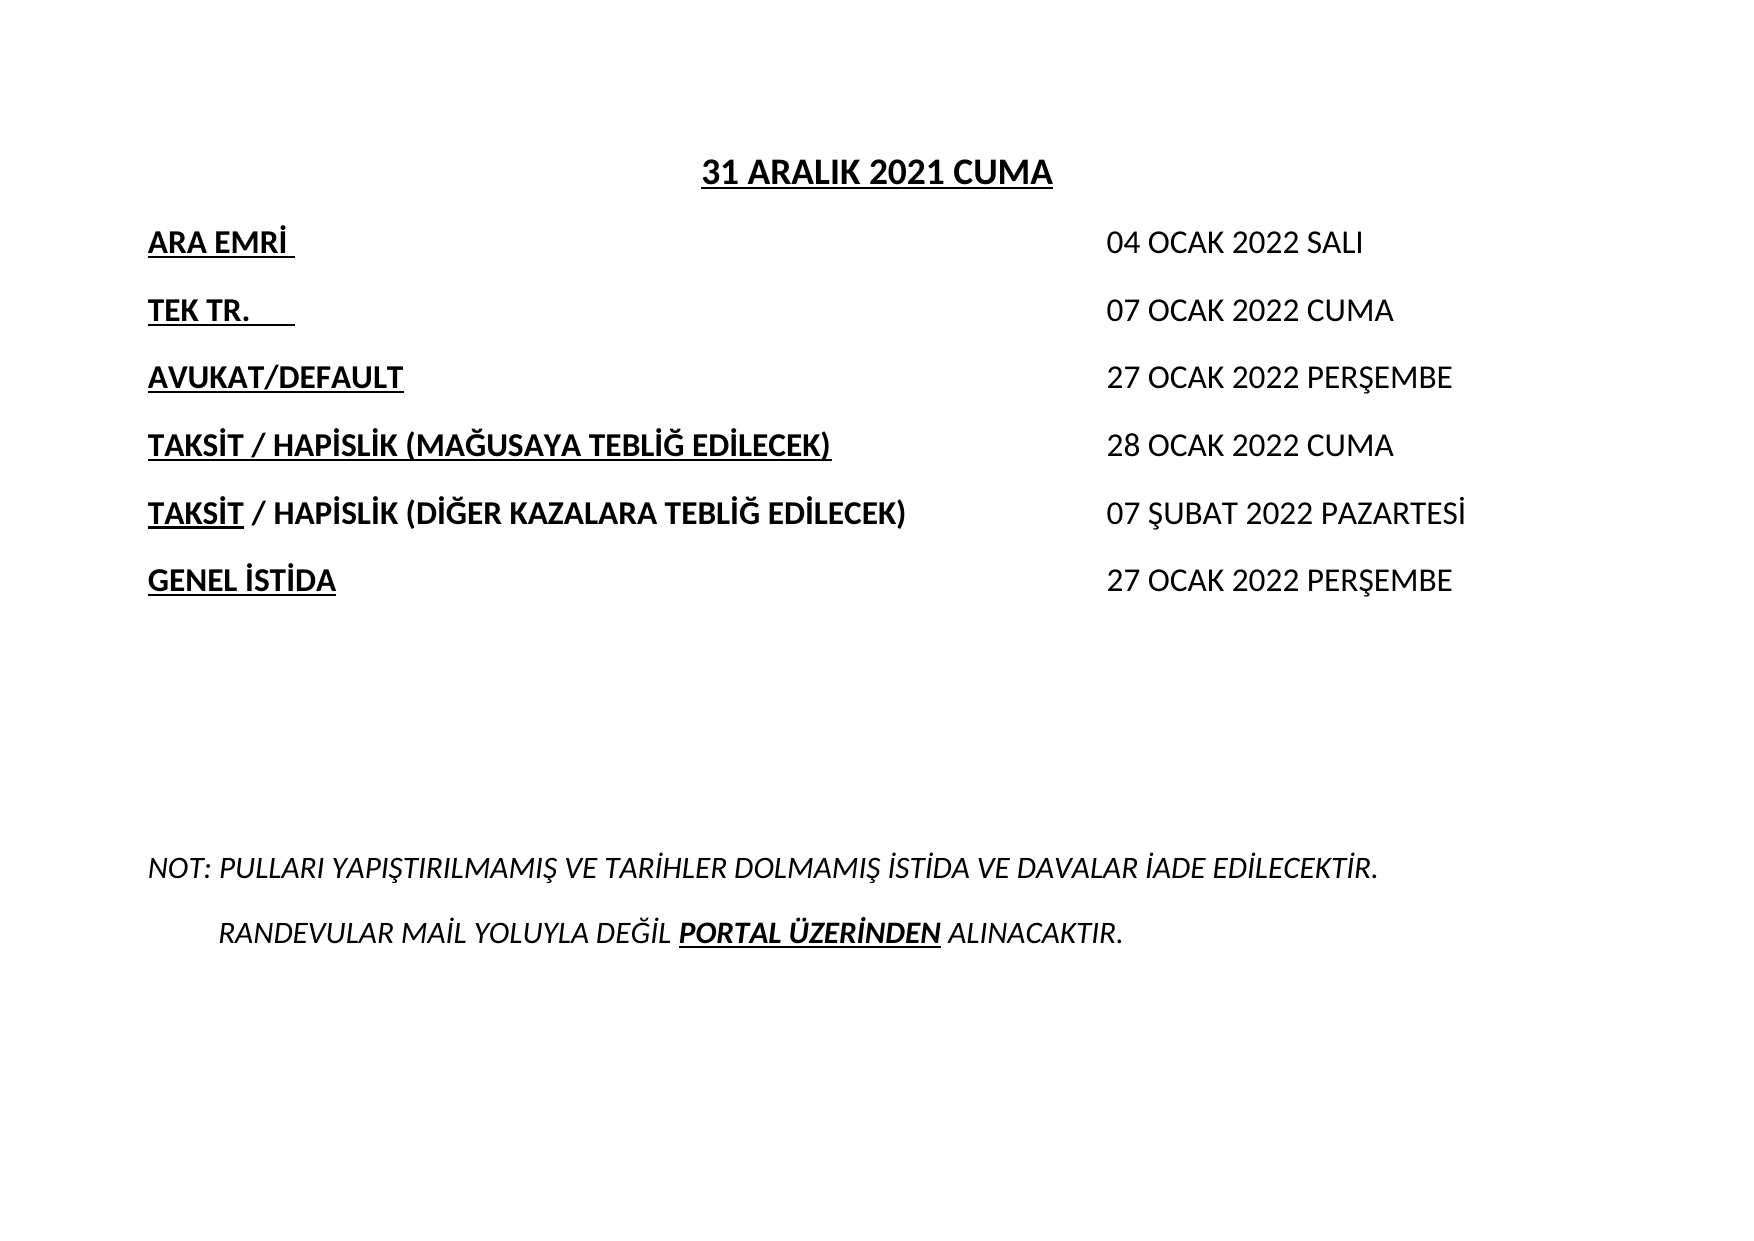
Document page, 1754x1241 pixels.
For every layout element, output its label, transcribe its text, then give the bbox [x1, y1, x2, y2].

text 31 ARALIK 2021 CUMA [148, 148, 1606, 193]
text AVUKAT/DEFAULT 27 OCAK 2022 PERŞEMBE [148, 356, 1606, 397]
text TAKSİT / HAPİSLİK (DİĞER KAZALARA TEBLİĞ EDİLECEK) 07 ŞUBAT 2022 PAZARTESİ [148, 492, 1606, 532]
text NOT: PULLARI YAPIŞTIRILMAMIŞ VE TARİHLER DOLMAMIŞ İSTİDA VE DAVALAR İADE EDİLECEKTİR. [148, 848, 1606, 886]
text GENEL İSTİDA 27 OCAK 2022 PERŞEMBE [148, 559, 1606, 600]
text TEK TR. 07 OCAK 2022 CUMA [148, 289, 1606, 329]
text RANDEVULAR MAİL YOLUYLA DEĞİL PORTAL ÜZERİNDEN ALINACAKTIR. [148, 913, 1606, 951]
text TAKSİT / HAPİSLİK (MAĞUSAYA TEBLİĞ EDİLECEK) 28 OCAK 2022 CUMA [148, 424, 1606, 465]
text ARA EMRİ 04 OCAK 2022 SALI [148, 221, 1606, 262]
